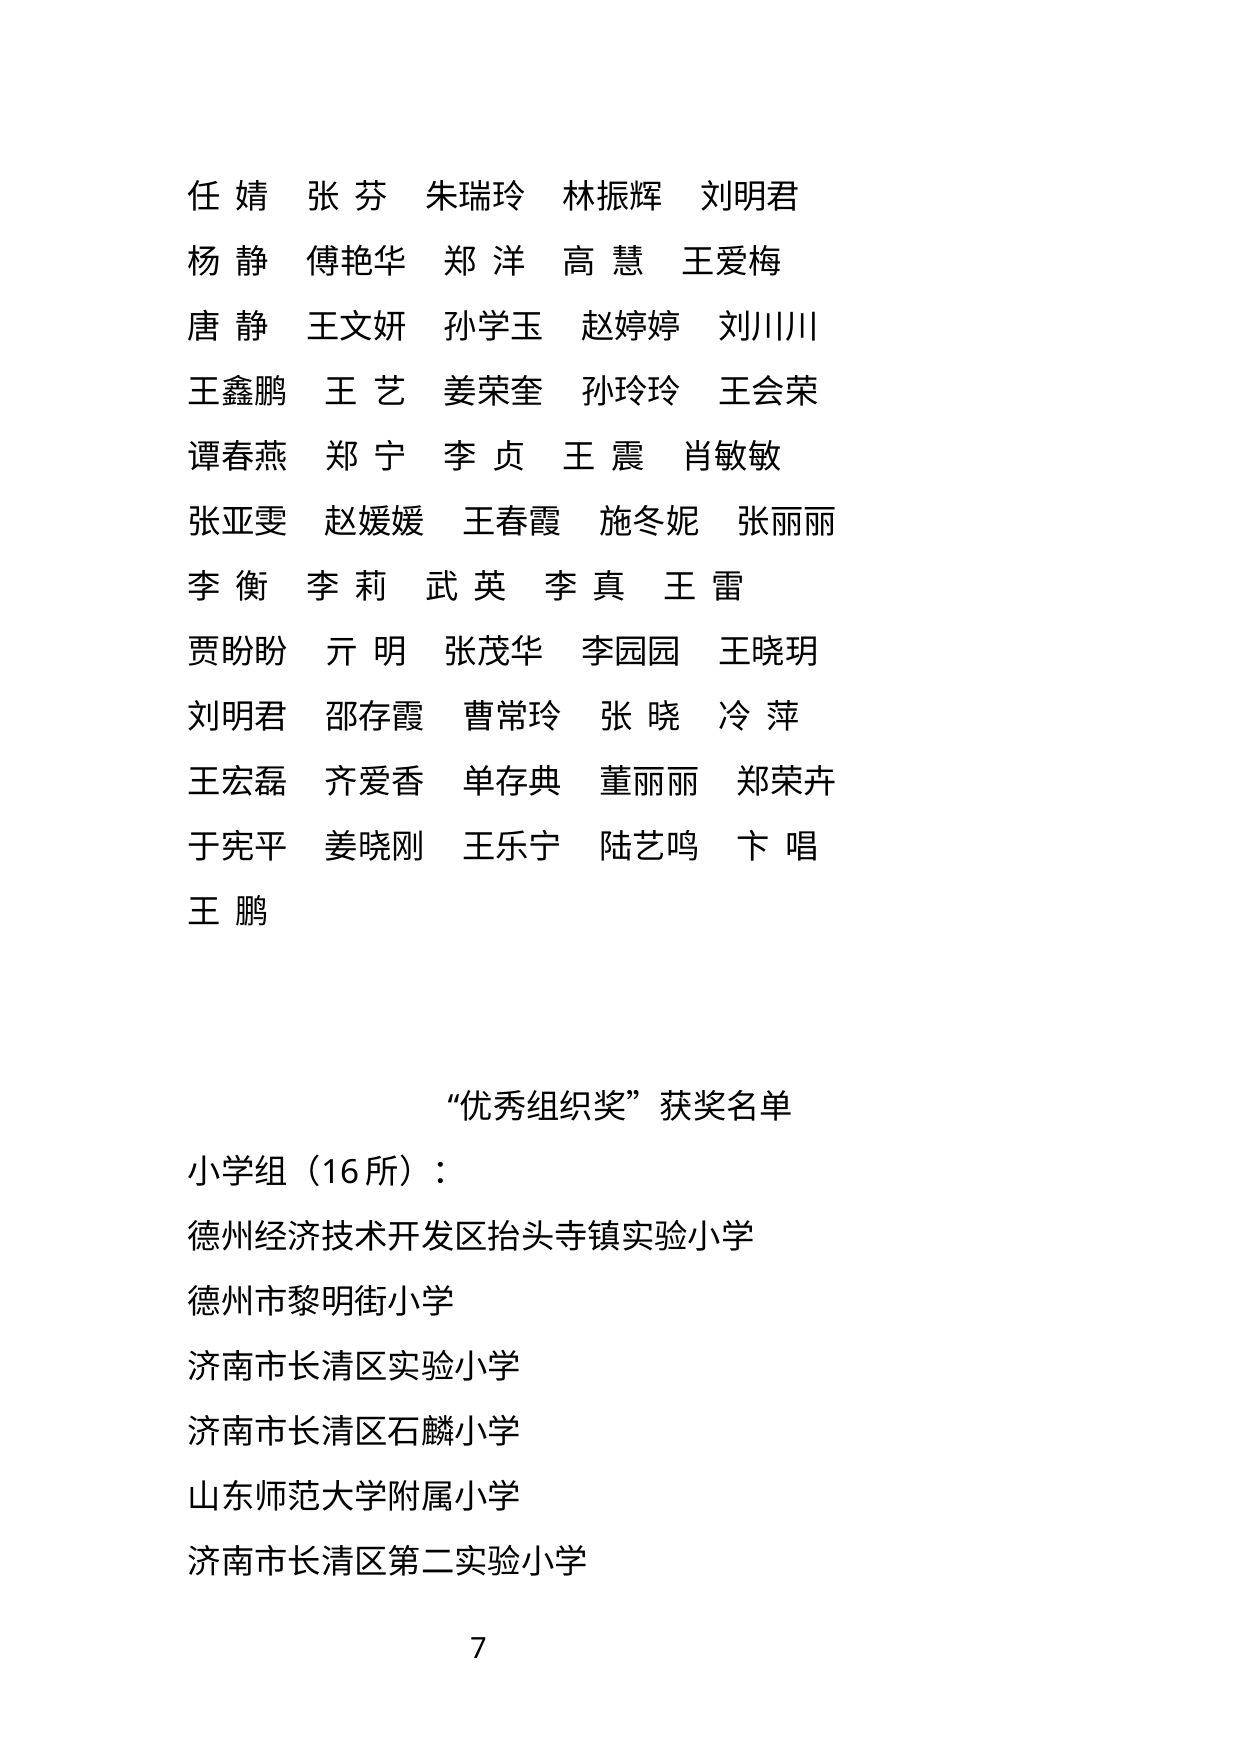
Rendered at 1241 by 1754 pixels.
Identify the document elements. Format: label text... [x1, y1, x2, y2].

text 任 婧 张 芬 朱瑞玲 林振辉 刘明君 [187, 162, 1053, 227]
text 于宪平 姜晓刚 王乐宁 陆艺鸣 卞 唱 [187, 812, 1053, 877]
text 济南市长清区实验小学 [187, 1332, 1053, 1397]
text 山东师范大学附属小学 [187, 1462, 1053, 1527]
text 王鑫鹏 王 艺 姜荣奎 孙玲玲 王会荣 [187, 357, 1053, 422]
text 德州经济技术开发区抬头寺镇实验小学 [187, 1202, 1053, 1267]
text 张亚雯 赵媛媛 王春霞 施冬妮 张丽丽 [187, 487, 1053, 552]
text 谭春燕 郑 宁 李 贞 王 震 肖敏敏 [187, 422, 1053, 487]
text 济南市长清区石麟小学 [187, 1397, 1053, 1462]
text 王 鹏 [187, 877, 1053, 942]
text 德州市黎明街小学 [187, 1267, 1053, 1332]
text 王宏磊 齐爱香 单存典 董丽丽 郑荣卉 [187, 747, 1053, 812]
text 刘明君 邵存霞 曹常玲 张 晓 冷 萍 [187, 682, 1053, 747]
text 李 衡 李 莉 武 英 李 真 王 雷 [187, 552, 1053, 617]
text 杨 静 傅艳华 郑 洋 高 慧 王爱梅 [187, 227, 1053, 292]
text 小学组（16所）： [187, 1137, 1053, 1202]
text “优秀组织奖”获奖名单 [187, 1072, 1053, 1137]
text 济南市长清区第二实验小学 [187, 1527, 1053, 1592]
text 贾盼盼 亓 明 张茂华 李园园 王晓玥 [187, 617, 1053, 682]
text 唐 静 王文妍 孙学玉 赵婷婷 刘川川 [187, 292, 1053, 357]
